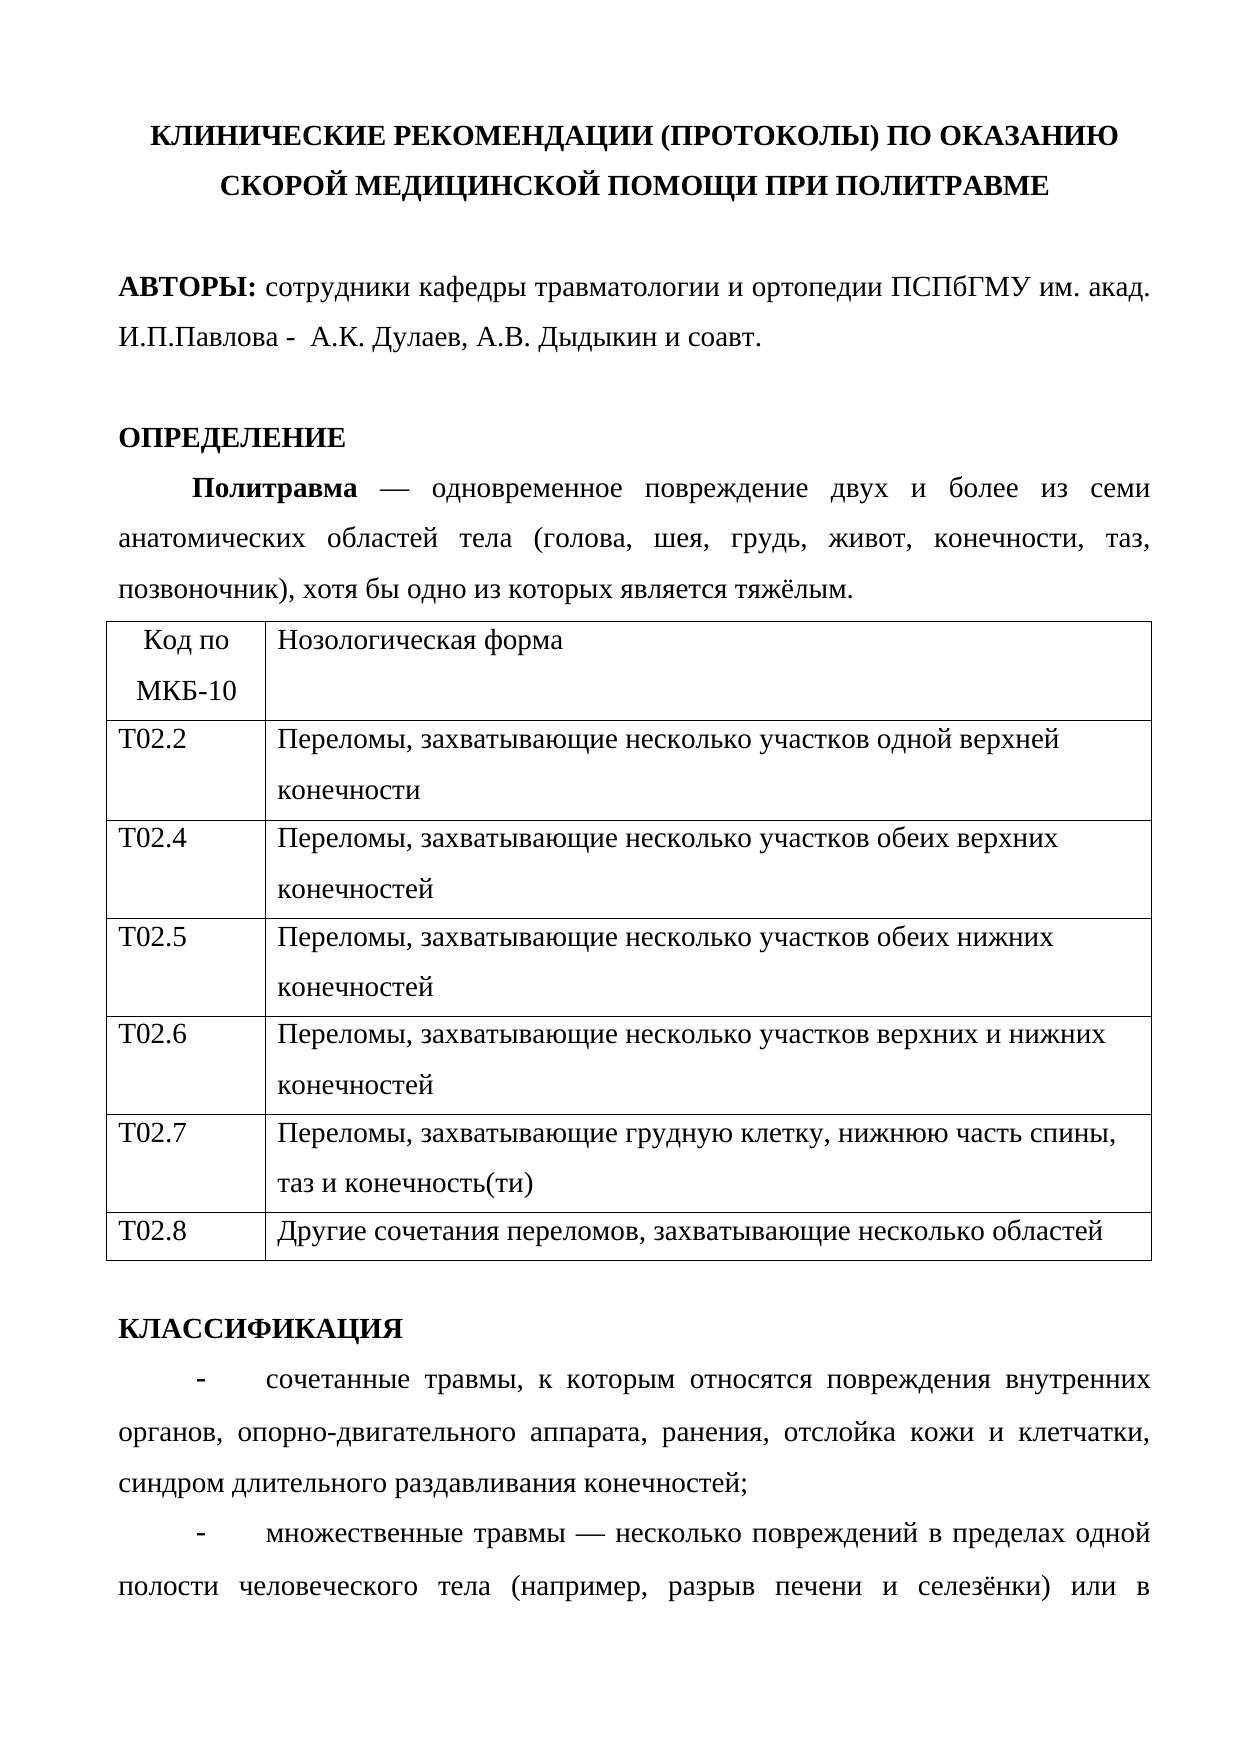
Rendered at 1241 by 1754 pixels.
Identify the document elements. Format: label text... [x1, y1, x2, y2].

table_cell Другие сочетания переломов, захватывающие несколько областей [266, 1213, 1151, 1260]
table_header Код по МКБ-10 [107, 622, 265, 720]
table_header Нозологическая форма [266, 622, 1151, 720]
text КЛАССИФИКАЦИЯ [118, 1311, 1152, 1345]
table_cell Т02.8 [107, 1213, 265, 1260]
text Политравма — одновременное повреждение двух и более из семи анатомических областей тела (голова, шея, грудь, живот, конечности, таз, позвоночник), хотя бы одно из которых является тяжёлым. [118, 470, 1152, 604]
list сочетанные травмы, к которым относятся повреждения внутренних органов, опорно-двигательного аппарата, ранения, отслойка кожи и клетчатки, синдром длительного раздавливания конечностей; [118, 1362, 1152, 1498]
table_cell Переломы, захватывающие несколько участков верхних и нижних конечностей [266, 1017, 1151, 1114]
table_cell Переломы, захватывающие несколько участков обеих нижних конечностей [266, 919, 1151, 1016]
table_cell Т02.4 [107, 821, 265, 918]
text Авторы: сотрудники кафедры травматологии и ортопедии ПСПбГМУ им. акад. И.П.Павлова - А.К. Дулаев, А.В. Дыдыкин и соавт. [118, 269, 1152, 353]
table_cell Т02.6 [107, 1017, 265, 1114]
text Определение [118, 420, 1152, 453]
table_cell Т02.2 [107, 721, 265, 819]
table_cell Т02.5 [107, 919, 265, 1016]
table_cell Переломы, захватывающие грудную клетку, нижнюю часть спины, таз и конечность(ти) [266, 1115, 1151, 1212]
table_cell Т02.7 [107, 1115, 265, 1212]
table_cell Переломы, захватывающие несколько участков обеих верхних конечностей [266, 821, 1151, 918]
table_cell Переломы, захватывающие несколько участков одной верхней конечности [266, 721, 1151, 819]
text КЛИНИЧЕСКИЕ РЕКОМЕНДАЦИИ (ПРОТОКОЛЫ) ПО ОКАЗАНИЮ СКОРОЙ МЕДИЦИНСКОЙ ПОМОЩИ ПРИ ПОЛИТРАВМЕ [118, 118, 1152, 202]
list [118, 1515, 1152, 1601]
